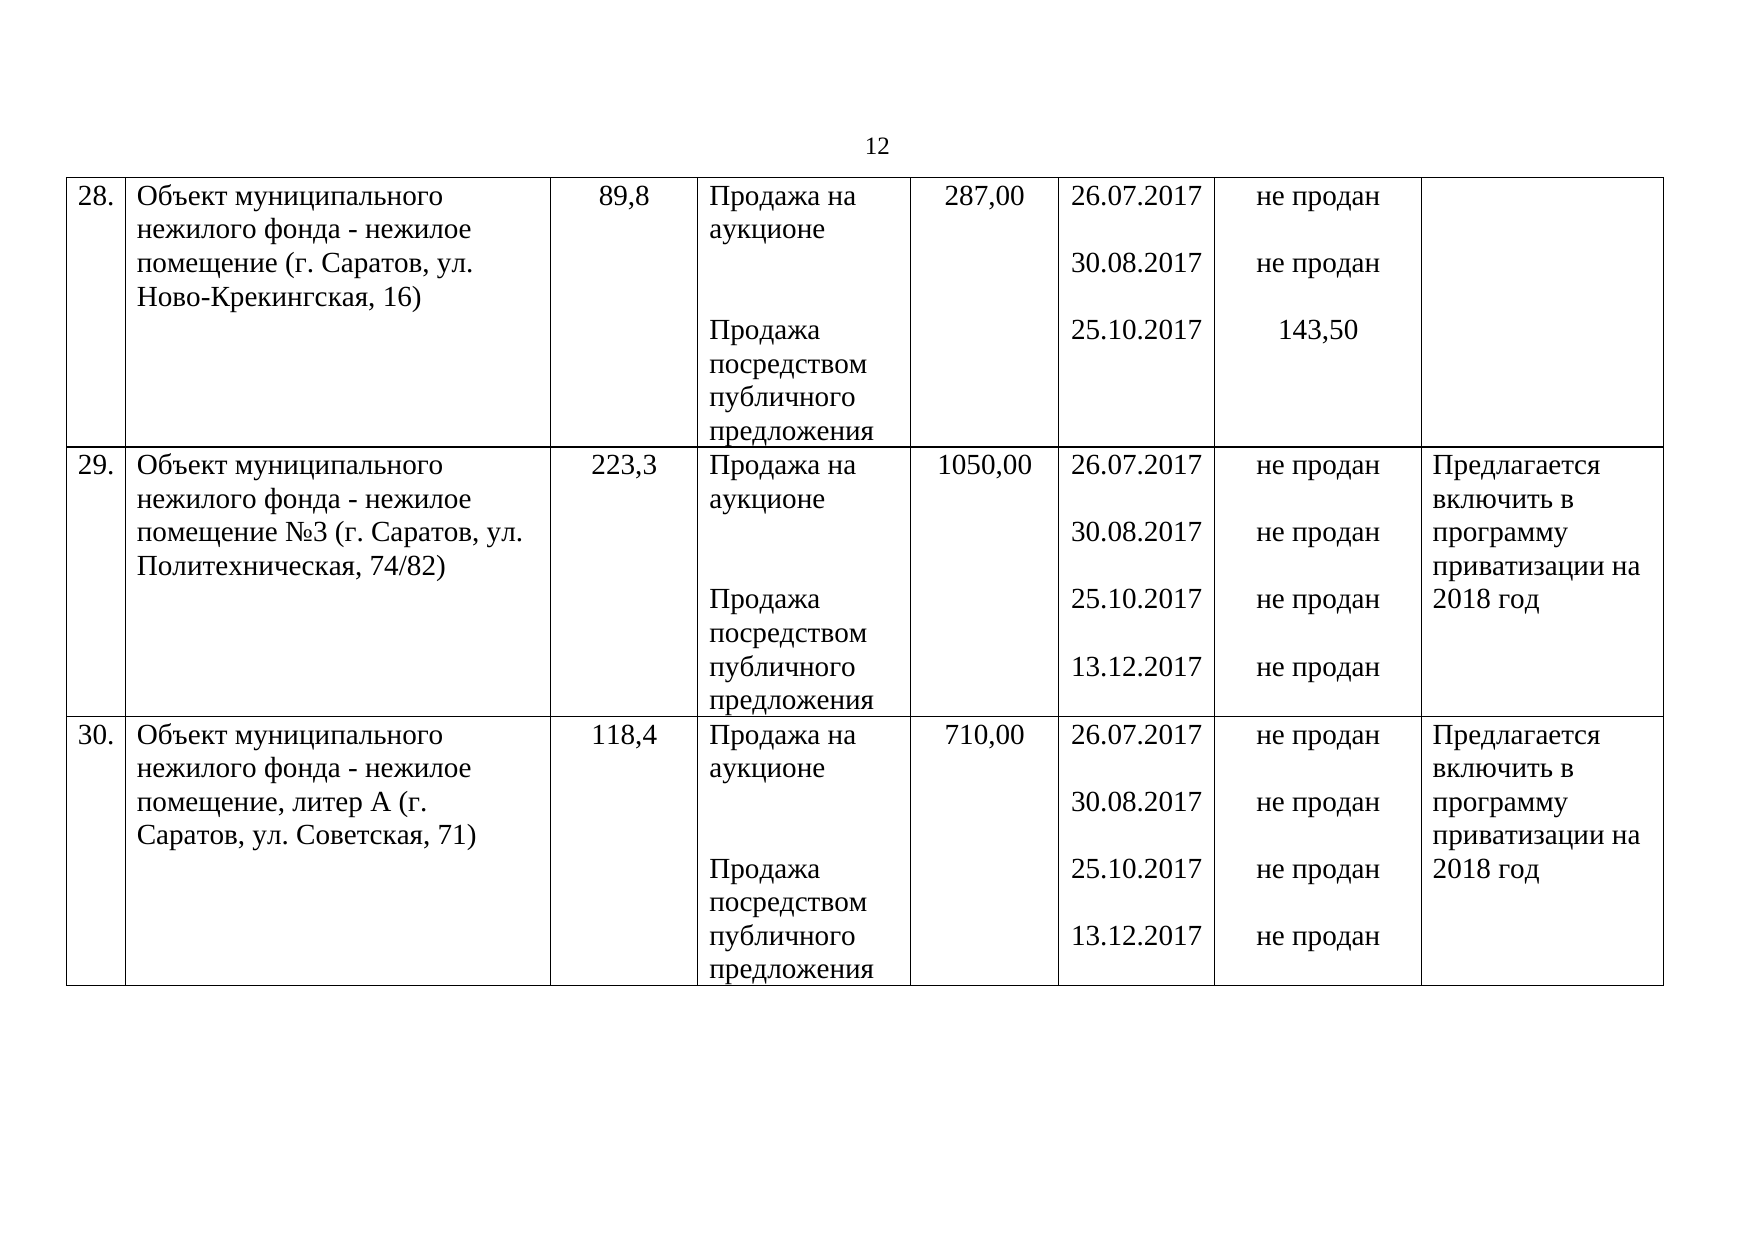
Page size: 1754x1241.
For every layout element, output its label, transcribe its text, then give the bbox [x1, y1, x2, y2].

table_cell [1059, 717, 1214, 985]
table_cell 29. [67, 448, 125, 716]
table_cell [1215, 717, 1421, 985]
table_cell Предлагается включить в программу приватизации на 2018 год [1422, 448, 1663, 716]
table_cell Объект муниципального нежилого фонда - нежилое помещение, литер А (г. Саратов, ул. Советская, 71) [126, 717, 550, 985]
table_cell 118,4 [551, 717, 697, 985]
table_cell 89,8 [551, 178, 697, 446]
table_cell не продан не продан не продан не продан [1215, 448, 1421, 716]
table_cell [698, 178, 910, 446]
table_cell Объект муниципального нежилого фонда - нежилое помещение (г. Саратов, ул. Ново-Крекингская, 16) [126, 178, 550, 446]
table_cell 287,00 [911, 178, 1058, 446]
table_cell 26.07.2017 30.08.2017 25.10.2017 13.12.2017 [1059, 448, 1214, 716]
table_cell Объект муниципального нежилого фонда - нежилое помещение №3 (г. Саратов, ул. Политехническая, 74/82) [126, 448, 550, 716]
table_cell 1050,00 [911, 448, 1058, 716]
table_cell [1422, 717, 1663, 985]
table_cell 30. [67, 717, 125, 985]
table_cell 710,00 [911, 717, 1058, 985]
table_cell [698, 717, 910, 985]
table_cell 28. [67, 178, 125, 446]
table_cell 26.07.2017 30.08.2017 25.10.2017 [1059, 178, 1214, 446]
table_cell Продажа на аукционе Продажа посредством публичного предложения [698, 448, 910, 716]
table_cell не продан не продан 143,50 [1215, 178, 1421, 446]
table_cell 223,3 [551, 448, 697, 716]
table_cell [1422, 178, 1663, 446]
